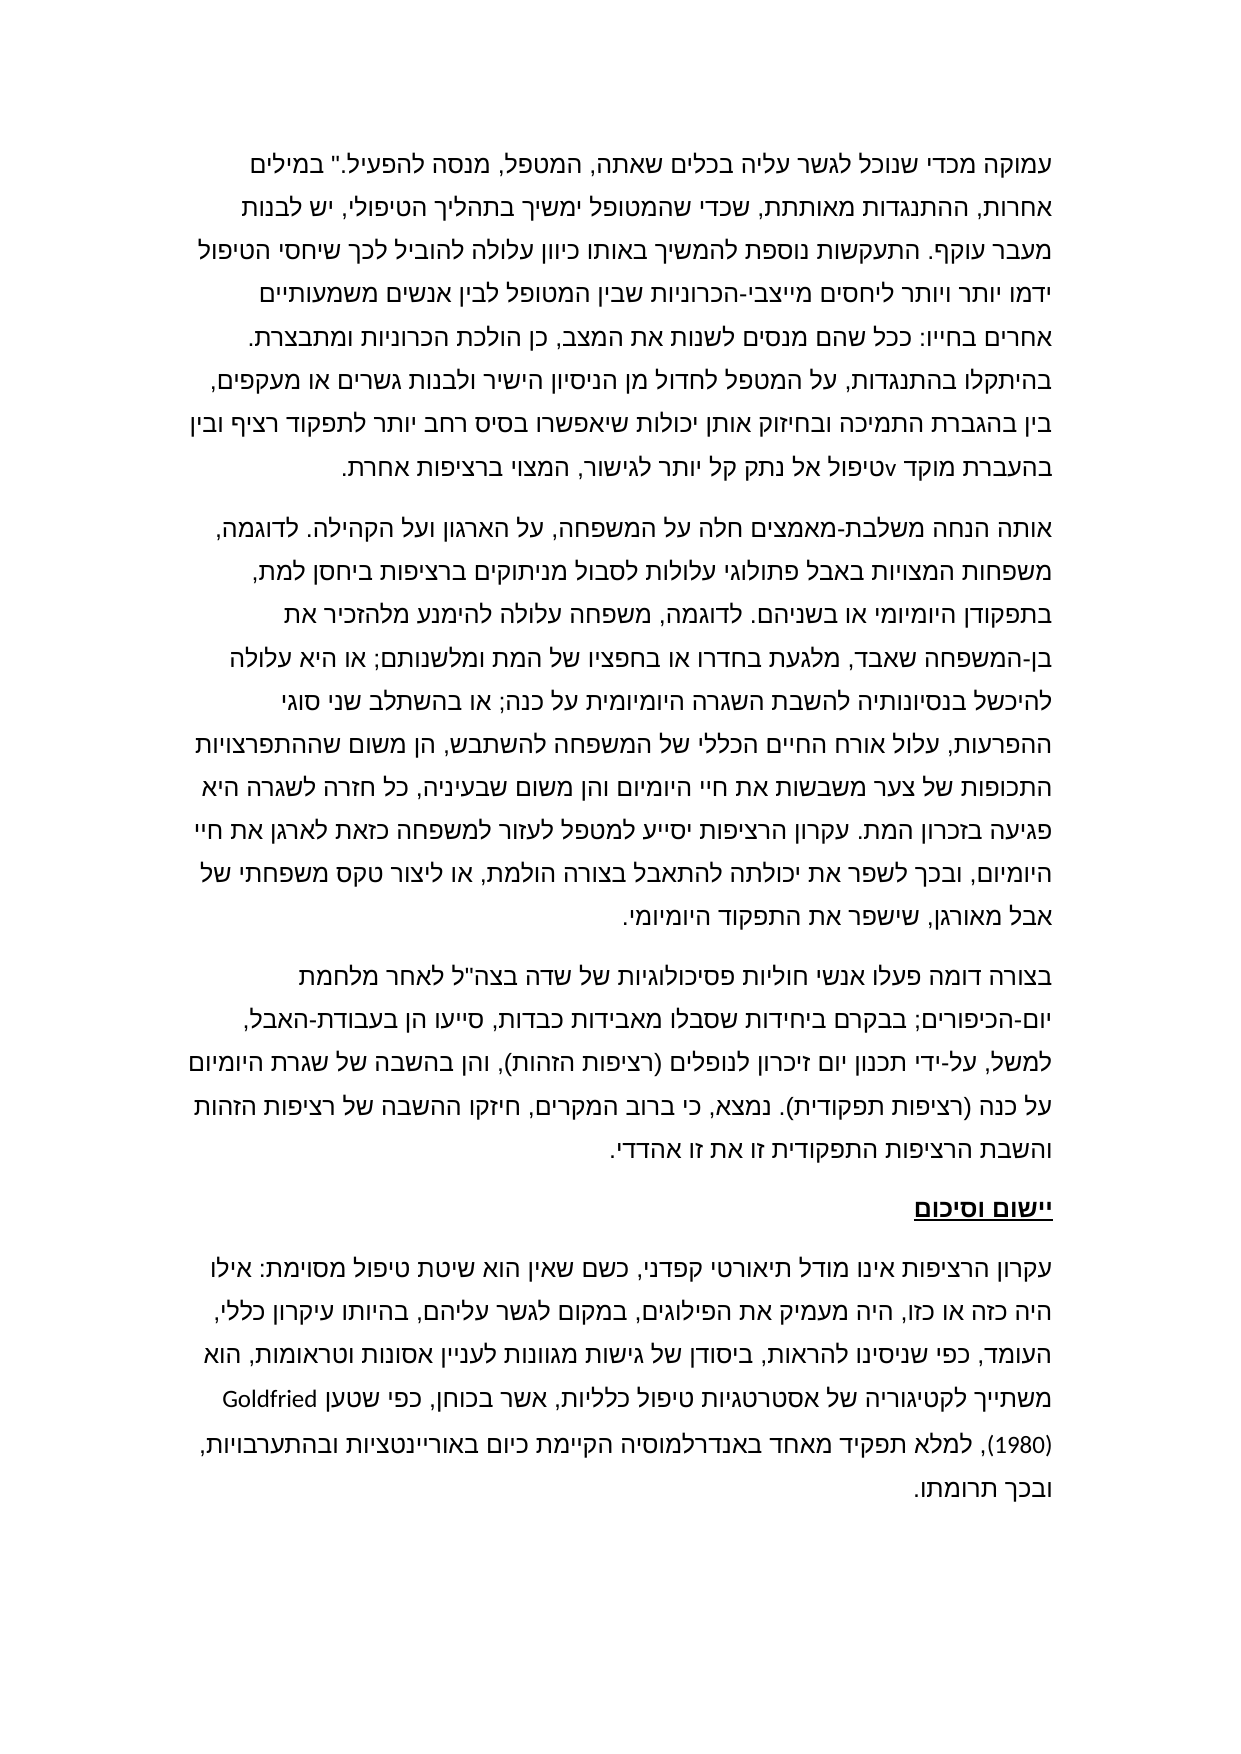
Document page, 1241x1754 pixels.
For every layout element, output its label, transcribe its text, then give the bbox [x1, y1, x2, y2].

text יישום וסיכום [187, 1194, 1053, 1223]
text בצורה דומה פעלו אנשי חוליות פסיכולוגיות של שדה בצה"ל לאחר מלחמת יום-הכיפורים; בבקרם ביחידות שסבלו מאבידות כבדות, סייעו הן בעבודת-האבל, למשל, על-ידי תכנון יום זיכרון לנופלים (רציפות הזהות), והן בהשבה של שגרת היומיום על כנה (רציפות תפקודית). נמצא, כי ברוב המקרים, חיזקו ההשבה של רציפות הזהות והשבת הרציפות התפקודית זו את זו אהדדי. [187, 962, 1053, 1163]
text אותה הנחה משלבת-מאמצים חלה על המשפחה, על הארגון ועל הקהילה. לדוגמה, משפחות המצויות באבל פתולוגי עלולות לסבול מניתוקים ברציפות ביחסן למת, בתפקודן היומיומי או בשניהם. לדוגמה, משפחה עלולה להימנע מלהזכיר את בן-המשפחה שאבד, מלגעת בחדרו או בחפציו של המת ומלשנותם; או היא עלולה להיכשל בנסיונותיה להשבת השגרה היומיומית על כנה; או בהשתלב שני סוגי ההפרעות, עלול אורח החיים הכללי של המשפחה להשתבש, הן משום שההתפרצויות התכופות של צער משבשות את חיי היומיום והן משום שבעיניה, כל חזרה לשגרה היא פגיעה בזכרון המת. עקרון הרציפות יסייע למטפל לעזור למשפחה כזאת לארגן את חיי היומיום, ובכך לשפר את יכולתה להתאבל בצורה הולמת, או ליצור טקס משפחתי של אבל מאורגן, שישפר את התפקוד היומיומי. [187, 514, 1053, 931]
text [187, 150, 1053, 482]
text עקרון הרציפות אינו מודל תיאורטי קפדני, כשם שאין הוא שיטת טיפול מסוימת: אילו היה כזה או כזו, היה מעמיק את הפילוגים, במקום לגשר עליהם, בהיותו עיקרון כללי, העומד, כפי שניסינו להראות, ביסודן של גישות מגוונות לעניין אסונות וטראומות, הוא משתייך לקטיגוריה של אסטרטגיות טיפול כלליות, אשר בכוחן, כפי שטען Goldfried (1980), למלא תפקיד מאחד באנדרלמוסיה הקיימת כיום באוריינטציות ובהתערבויות, ובכך תרומתו. [187, 1254, 1053, 1503]
